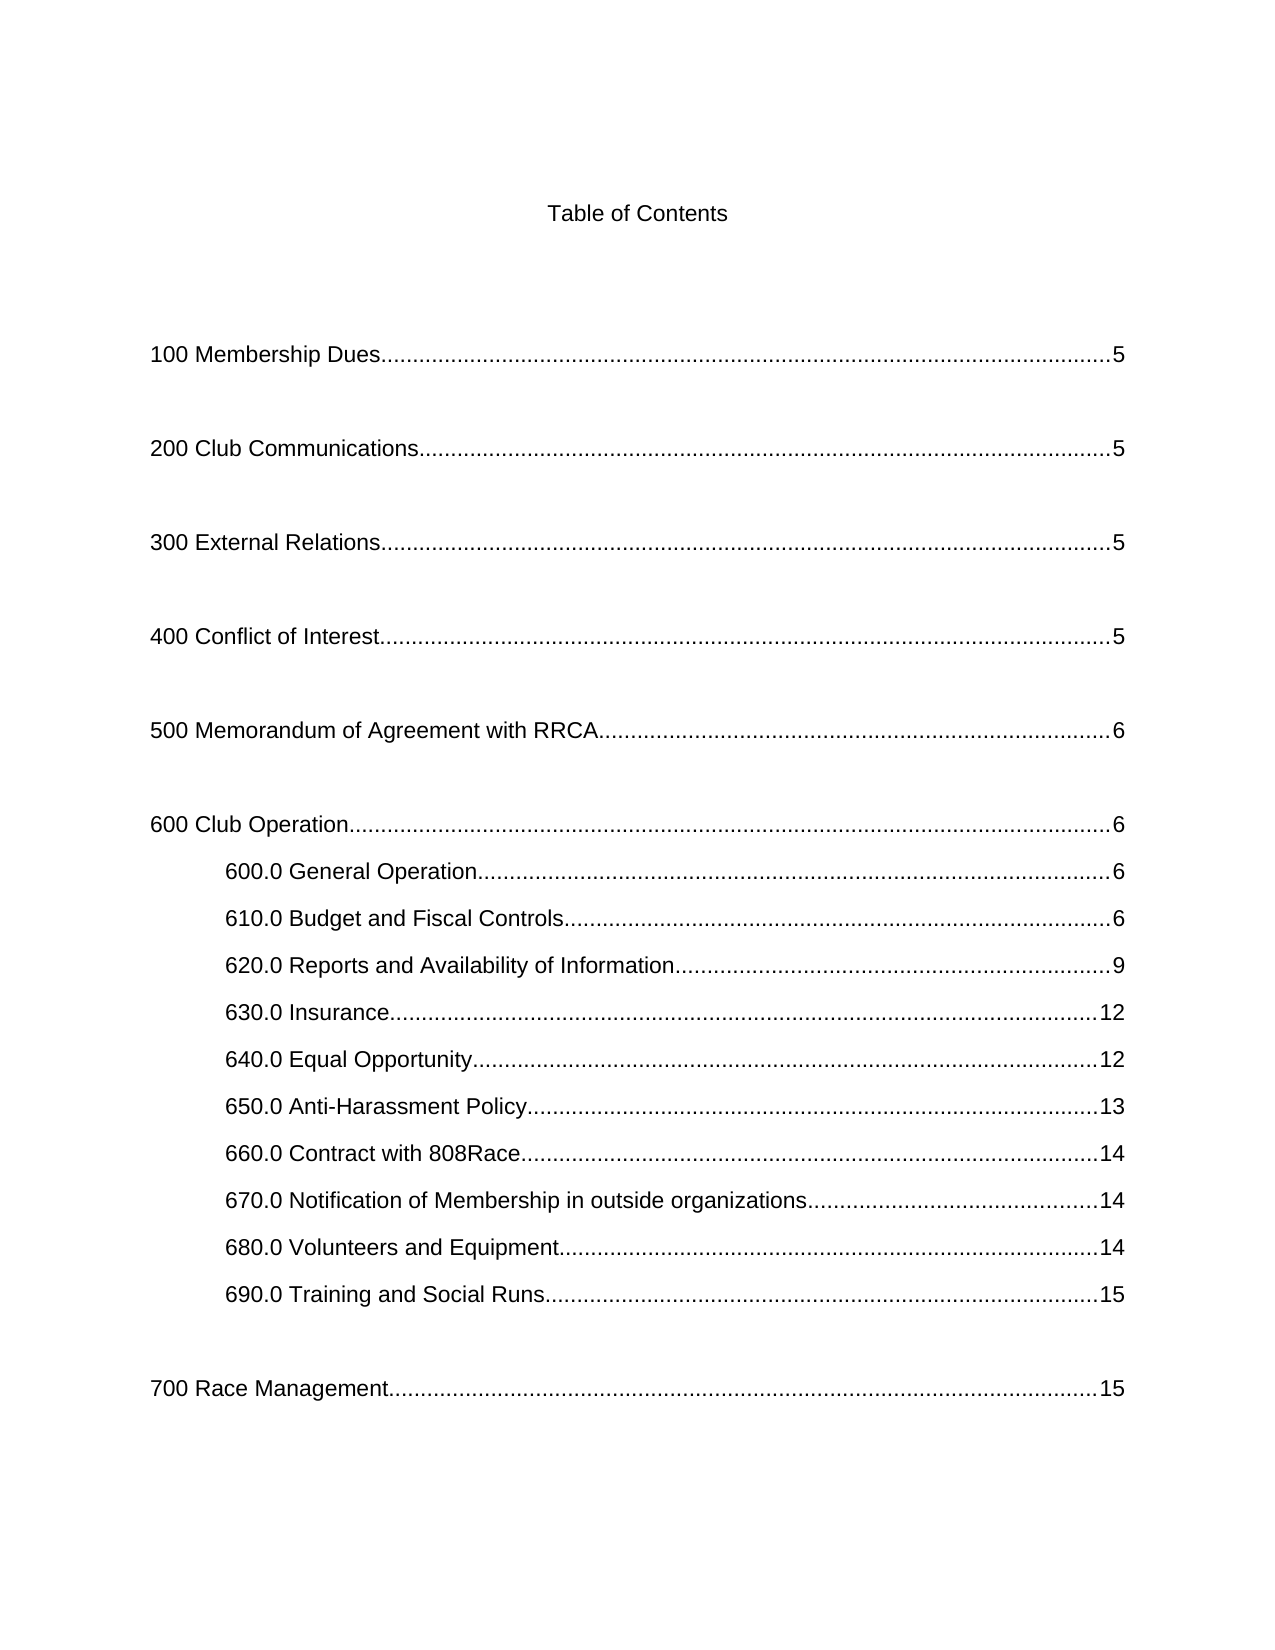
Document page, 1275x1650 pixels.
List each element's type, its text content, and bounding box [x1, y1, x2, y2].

text 660.0 Contract with 808Race 14 [225, 1139, 1125, 1166]
text 640.0 Equal Opportunity 12 [225, 1046, 1125, 1072]
text 700 Race Management 15 [150, 1374, 1125, 1401]
text 620.0 Reports and Availability of Information 9 [225, 952, 1125, 978]
text 680.0 Volunteers and Equipment 14 [225, 1233, 1125, 1260]
text Table of Contents [150, 200, 1125, 226]
text 100 Membership Dues 5 [150, 341, 1125, 367]
text 650.0 Anti-Harassment Policy 13 [225, 1093, 1125, 1119]
text 690.0 Training and Social Runs 15 [225, 1281, 1125, 1307]
text 600.0 General Operation 6 [225, 858, 1125, 884]
text 500 Memorandum of Agreement with RRCA 6 [150, 717, 1125, 743]
text 300 External Relations 5 [150, 529, 1125, 555]
text 610.0 Budget and Fiscal Controls 6 [225, 905, 1125, 931]
text 200 Club Communications 5 [150, 435, 1125, 461]
text 630.0 Insurance 12 [225, 999, 1125, 1025]
text 600 Club Operation 6 [150, 811, 1125, 837]
text 670.0 Notification of Membership in outside organizations 14 [225, 1187, 1125, 1213]
text 400 Conflict of Interest 5 [150, 623, 1125, 649]
